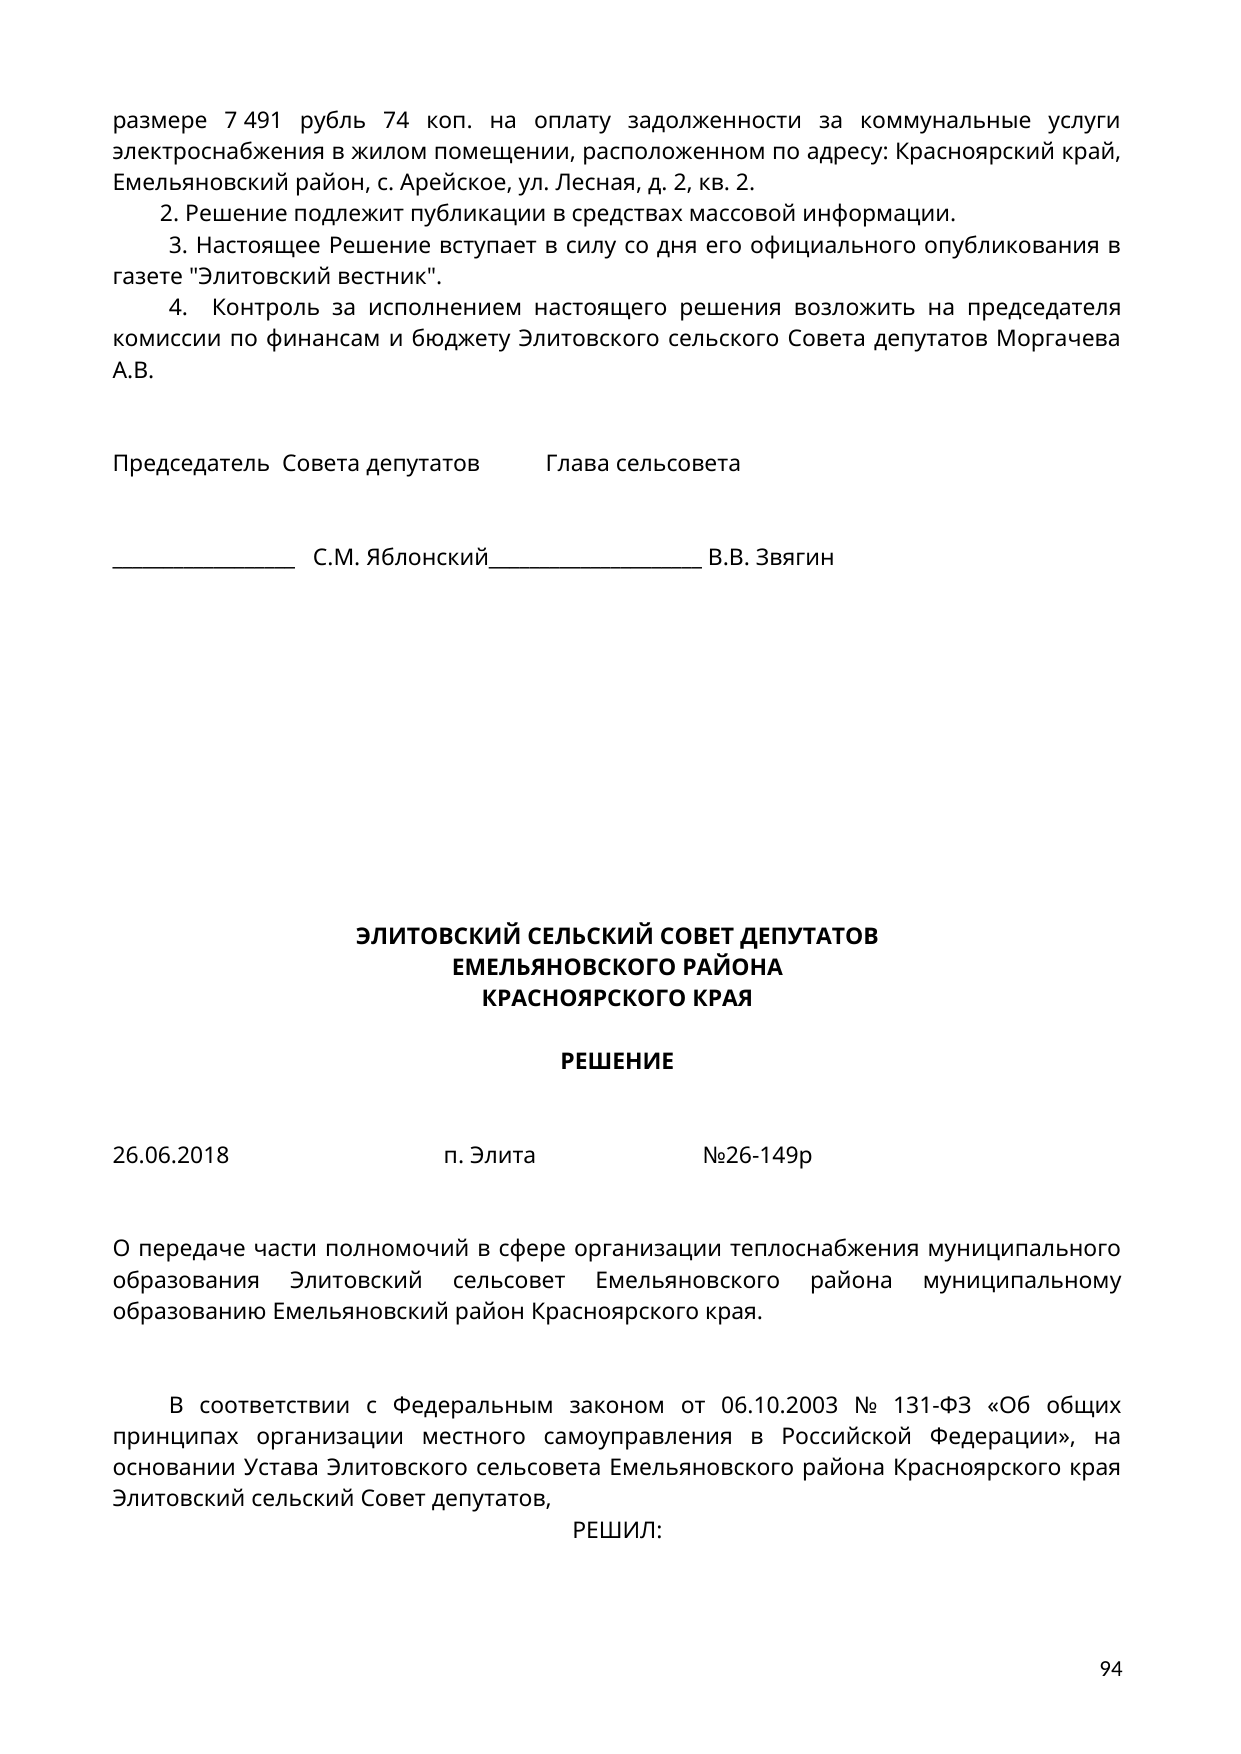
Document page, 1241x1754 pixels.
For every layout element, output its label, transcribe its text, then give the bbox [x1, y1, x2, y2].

text 2. Решение подлежит публикации в средствах массовой информации. [112, 197, 1122, 228]
text РЕШИЛ: [112, 1513, 1122, 1545]
text Председатель Совета депутатов Глава сельсовета [112, 447, 1122, 478]
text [112, 103, 1122, 197]
text 4. Контроль за исполнением настоящего решения возложить на председателя комиссии по финансам и бюджету Элитовского сельского Совета депутатов Моргачева А.В. [112, 291, 1122, 385]
text ЭЛИТОВСКИЙ СЕЛЬСКИЙ СОВЕТ ДЕПУТАТОВ [112, 920, 1122, 951]
text О передаче части полномочий в сфере организации теплоснабжения муниципального образования Элитовский сельсовет Емельяновского района муниципальному образованию Емельяновский район Красноярского края. [112, 1232, 1122, 1326]
text ЕМЕЛЬЯНОВСКОГО РАЙОНА [112, 951, 1122, 982]
text 26.06.2018 п. Элита №26-149р [112, 1138, 1122, 1170]
text В соответствии с Федеральным законом от 06.10.2003 № 131-ФЗ «Об общих принципах организации местного самоуправления в Российской Федерации», на основании Устава Элитовского сельсовета Емельяновского района Красноярского края Элитовский сельский Совет депутатов, [112, 1388, 1122, 1513]
text КРАСНОЯРСКОГО КРАЯ [112, 982, 1122, 1013]
text 3. Настоящее Решение вступает в силу со дня его официального опубликования в газете "Элитовский вестник". [112, 228, 1122, 291]
text РЕШЕНИЕ [112, 1045, 1122, 1076]
text __________________ С.М. Яблонский_____________________ В.В. Звягин [112, 541, 1122, 572]
